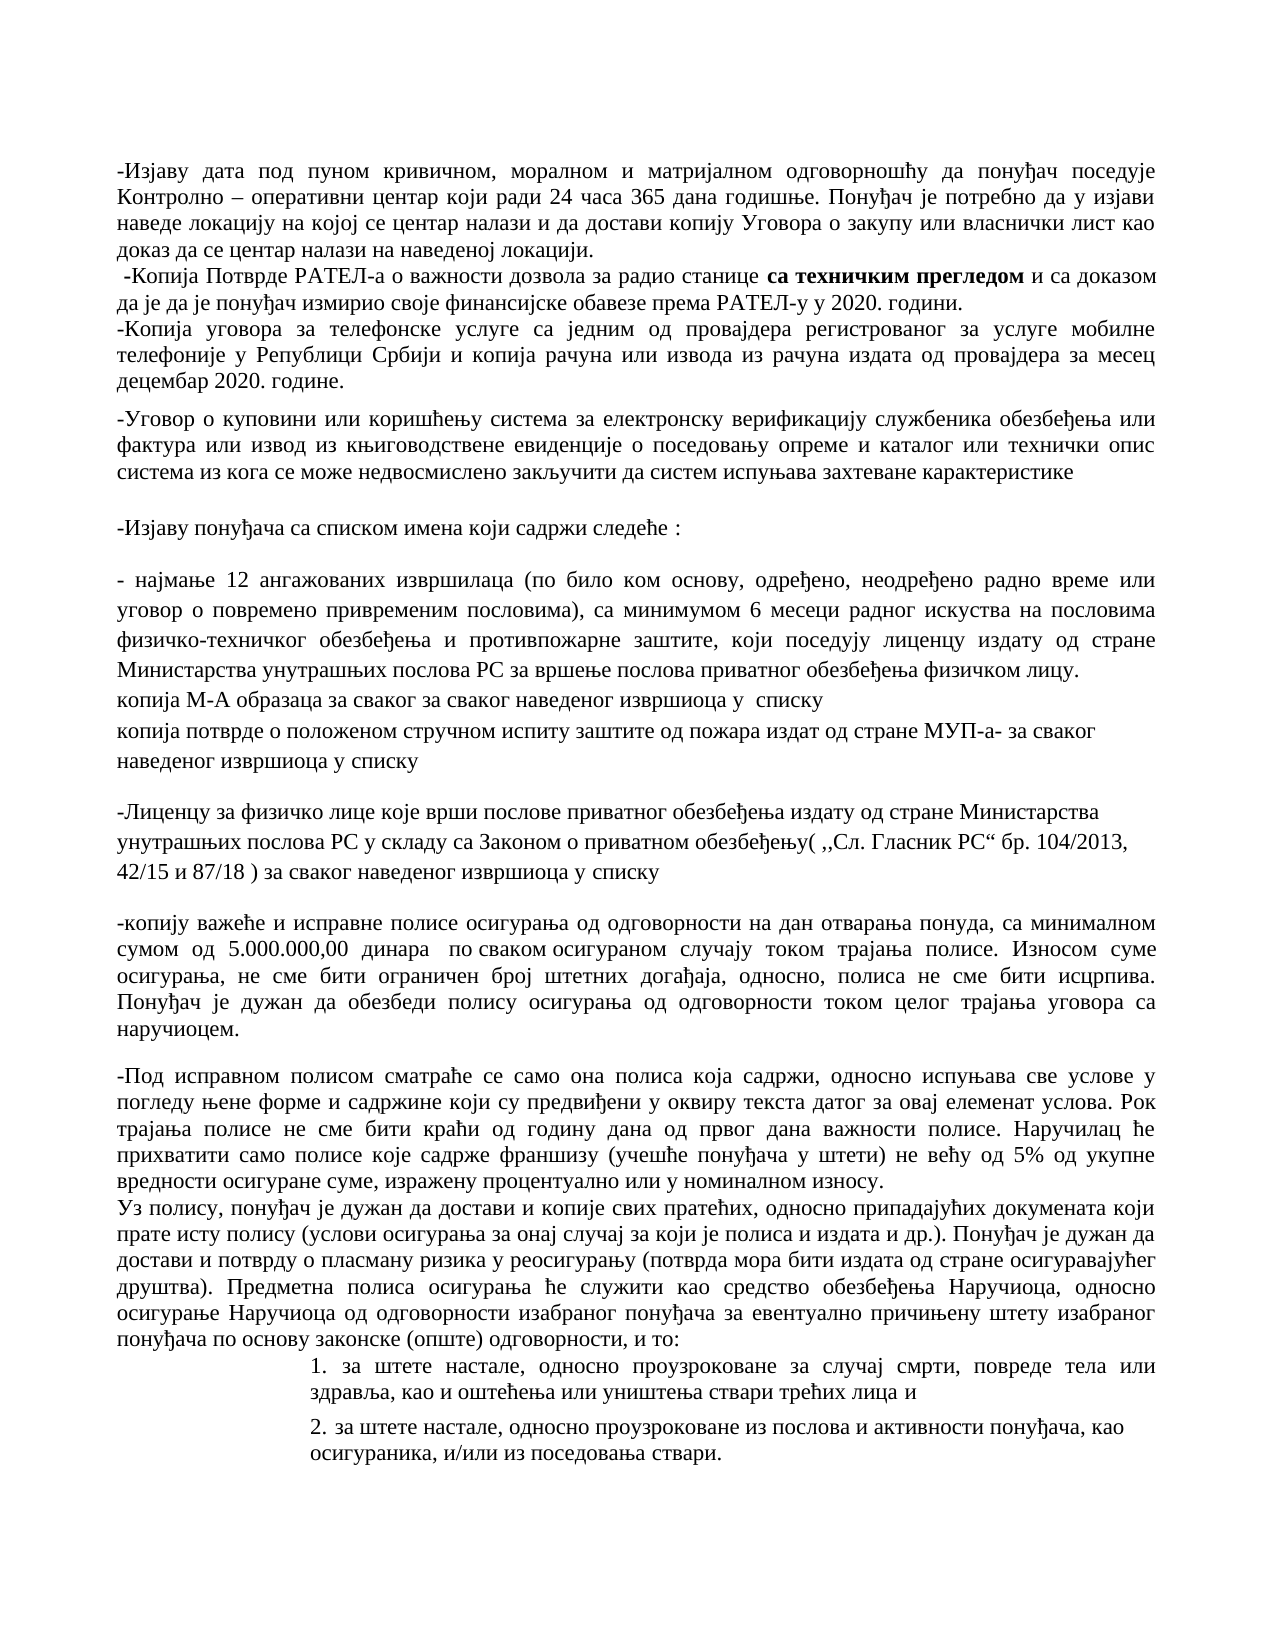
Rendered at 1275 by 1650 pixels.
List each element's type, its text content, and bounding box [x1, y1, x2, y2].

text -Изјаву дата под пуном кривичном, моралном и матријалном одговорношћу да понуђач поседује Контролно – оперативни центар који ради 24 часа 365 дана годишње. Понуђач је потребно да у изјави наведе локацију на којој се центар налази и да достави копију Уговора о закупу или власнички лист као доказ да се центар налази на наведеној локацији. [117, 157, 1157, 262]
text копија потврде о положеном стручном испиту заштите од пожара издат од стране МУП-а- за сваког наведеног извршиоца у списку [117, 717, 1157, 773]
text - најмање 12 ангажованих извршилаца (по било ком основу, одређено, неодређено радно време или уговор о повремено привременим пословима), са минимумом 6 месеци радног искуства на пословима физичко-техничког обезбеђења и противпожарне заштите, који поседују лиценцу издату од стране Министарства унутрашњих послова РС за вршење послова приватног обезбеђења физичком лицу. [117, 566, 1158, 683]
text 1. за штете настале, односно проузроковане за случај смрти, повреде тела или здравља, као и оштећења или уништења ствари трећих лица и [310, 1352, 1157, 1405]
text 2. за штете настале, односно проузроковане из послова и активности понуђача, као осигураника, и/или из поседовања ствари. [310, 1413, 1157, 1466]
text -Копија Потврде РАТЕЛ-а о важности дозвола за радио станице са техничким прегледом и са доказом да је да је понуђач измирио своје финансијске обавезе према РАТЕЛ-у у 2020. години. [117, 262, 1157, 315]
text копија М-А образаца за сваког за сваког наведеног извршиоца у списку [117, 687, 1233, 713]
text -Лиценцу за физичко лице које врши послове приватног обезбеђења издату од стране Министарства унутрашњих послова РС у складу са Законом о приватном обезбеђењу( ,,Сл. Гласник РС“ бр. 104/2013, 42/15 и 87/18 ) за сваког наведеног извршиоца у списку [117, 798, 1157, 884]
text -Копија уговора за телефонске услуге са једним од провајдера регистрованог за услуге мобилне телефоније у Републици Србији и копија рачуна или извода из рачуна издата од провајдера за месец децембар 2020. године. [117, 315, 1157, 394]
text -копију важеће и исправне полисе осигурања од одговорности на дан отварања понуда, са минималном сумом од 5.000.000,00 динара по сваком осигураном случају током трајања полисе. Износом суме осигурања, не сме бити ограничен број штетних догађаја, односно, полиса не сме бити исцрпива. Понуђач је дужан да обезбеди полису осигурања од одговорности током целог трајања уговора са наручиоцем. [117, 909, 1158, 1041]
text Уз полису, понуђач је дужан да достави и копије свих пратећих, односно припадајућих докумената који прате исту полису (услови осигурања за онај случај за који је полиса и издата и др.). Понуђач је дужан да достави и потврду о пласману ризика у реосигурању (потврда мора бити издата од стране осигуравајућег друштва). Предметна полиса осигурања ће служити као средство обезбеђења Наручиоца, односно осигурање Наручиоца од одговорности изабраног понуђача за евентуално причињену штету изабраног понуђача по основу законске (опште) одговорности, и то: [117, 1194, 1157, 1352]
text -Уговор о куповини или коришћењу система за електронску верификацију службеника обезбеђења или фактура или извод из књиговодствене евиденције о поседовању опреме и каталог или технички опис система из кога се може недвосмислено закључити да систем испуњава захтеване карактеристике [117, 405, 1157, 484]
text -Под исправном полисом сматраће се само она полиса која садржи, односно испуњава све услове у погледу њене форме и садржине који су предвиђени у оквиру текста датог за овај елеменат услова. Рок трајања полисе не сме бити краћи од годину дана од првог дана важности полисе. Наручилац ће прихватити само полисе које садрже франшизу (учешће понуђача у штети) не већу од 5% од укупне вредности осигуране суме, изражену процентуално или у номиналном износу. [117, 1062, 1157, 1194]
text -Изјаву понуђача са списком имена који садржи следеће : [117, 514, 1233, 541]
